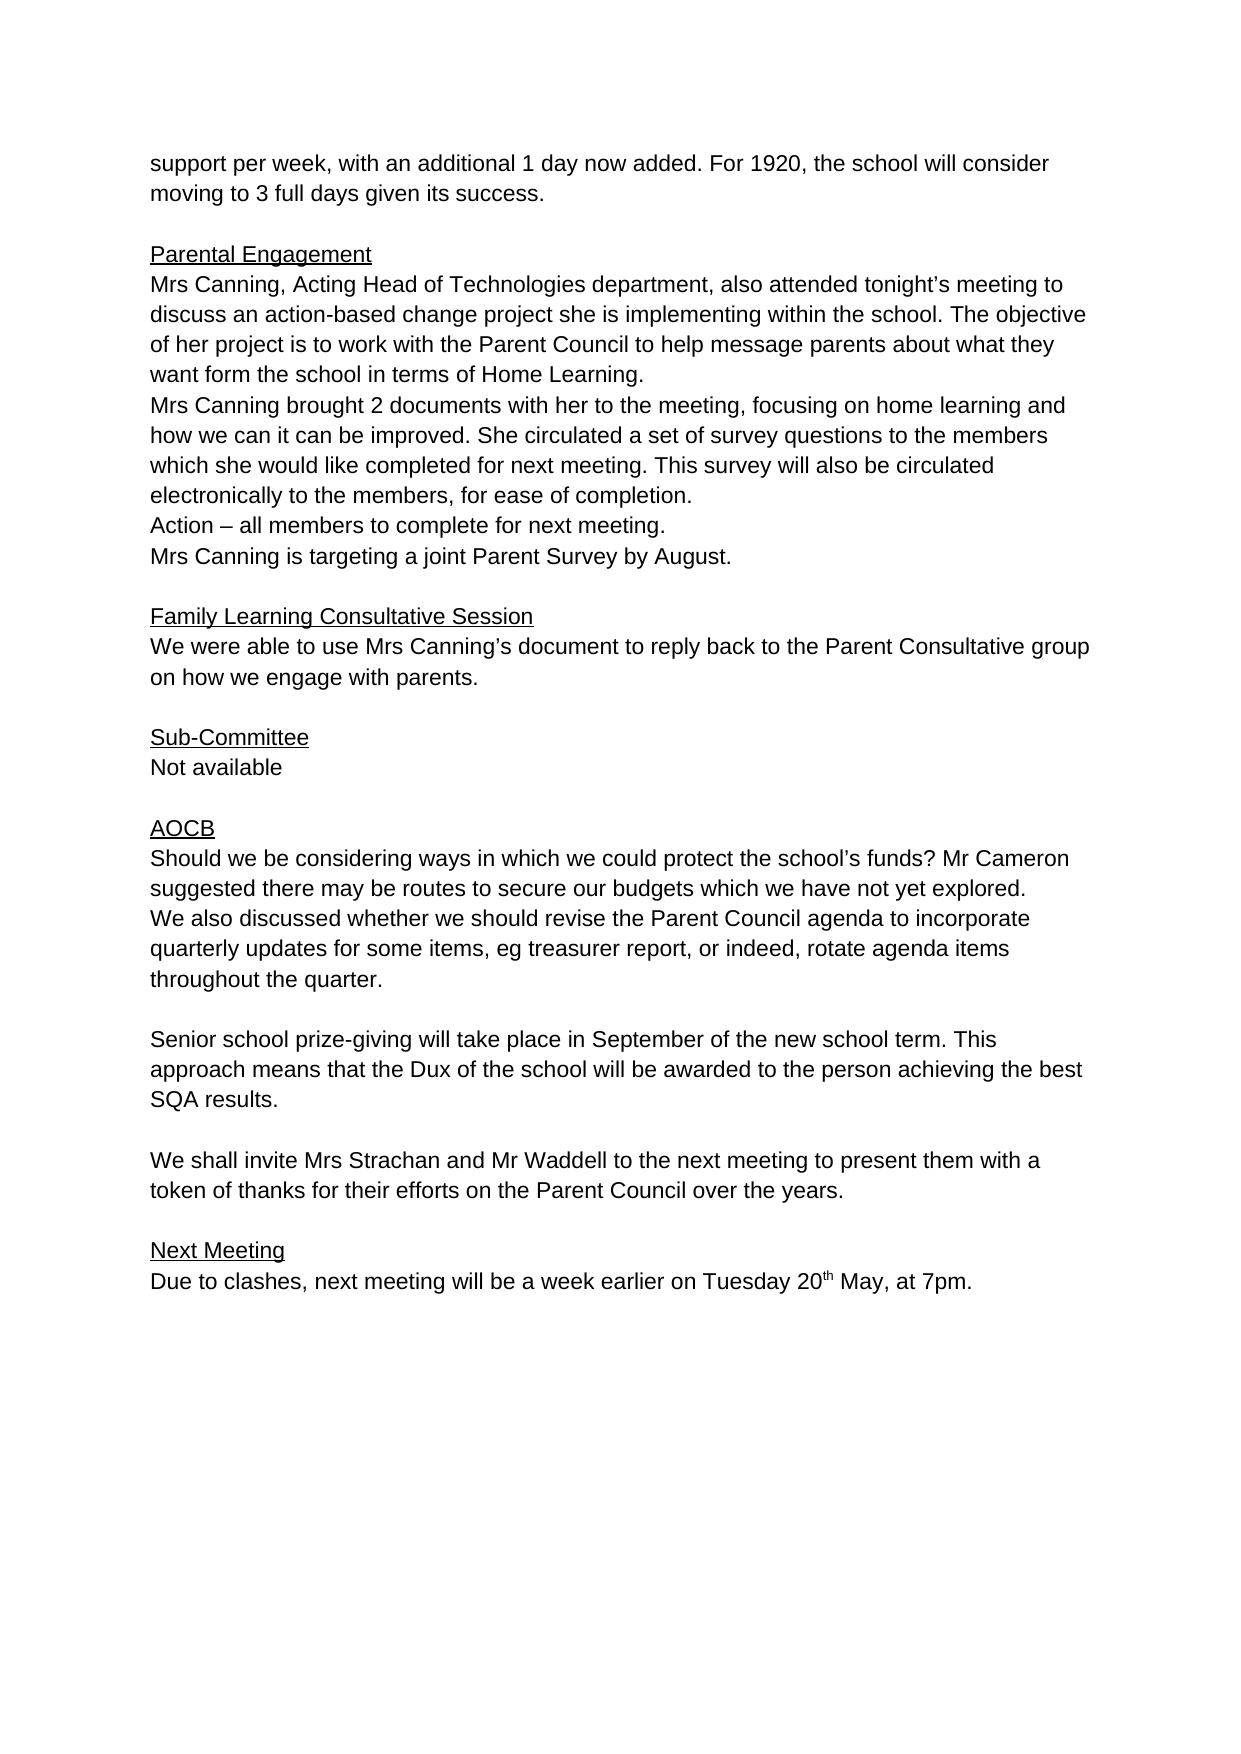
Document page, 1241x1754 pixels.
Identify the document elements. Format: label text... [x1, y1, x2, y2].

text Should we be considering ways in which we could protect the school’s funds? Mr Cameron suggested there may be routes to secure our budgets which we have not yet explored. [150, 845, 1090, 901]
text Next Meeting [150, 1237, 1090, 1264]
text Mrs Canning, Acting Head of Technologies department, also attended tonight’s meeting to discuss an action-based change project she is implementing within the school. The objective of her project is to work with the Parent Council to help message parents about what they want form the school in terms of Home Learning. [150, 271, 1090, 388]
text We were able to use Mrs Canning’s document to reply back to the Parent Consultative group on how we engage with parents. [150, 633, 1090, 690]
text Senior school prize-giving will take place in September of the new school term. This approach means that the Dux of the school will be awarded to the person achieving the best SQA results. [150, 1026, 1090, 1113]
text Parental Engagement [150, 241, 1090, 267]
text Due to clashes, next meeting will be a week earlier on Tuesday 20th May, at 7pm. [150, 1268, 1090, 1294]
text Not available [150, 754, 1090, 781]
text Family Learning Consultative Session [150, 603, 1090, 629]
text AOCB [150, 814, 1090, 841]
text We also discussed whether we should revise the Parent Council agenda to incorporate quarterly updates for some items, eg treasurer report, or indeed, rotate agenda items throughout the quarter. [150, 905, 1090, 992]
text Action – all members to complete for next meeting. [150, 512, 1090, 539]
text Mrs Canning brought 2 documents with her to the meeting, focusing on home learning and how we can it can be improved. She circulated a set of survey questions to the members which she would like completed for next meeting. This survey will also be circulated electronically to the members, for ease of completion. [150, 392, 1090, 509]
text Sub-Committee [150, 724, 1090, 750]
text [150, 150, 1090, 207]
text We shall invite Mrs Strachan and Mr Waddell to the next meeting to present them with a token of thanks for their efforts on the Parent Council over the years. [150, 1147, 1090, 1203]
text Mrs Canning is targeting a joint Parent Survey by August. [150, 543, 1090, 569]
